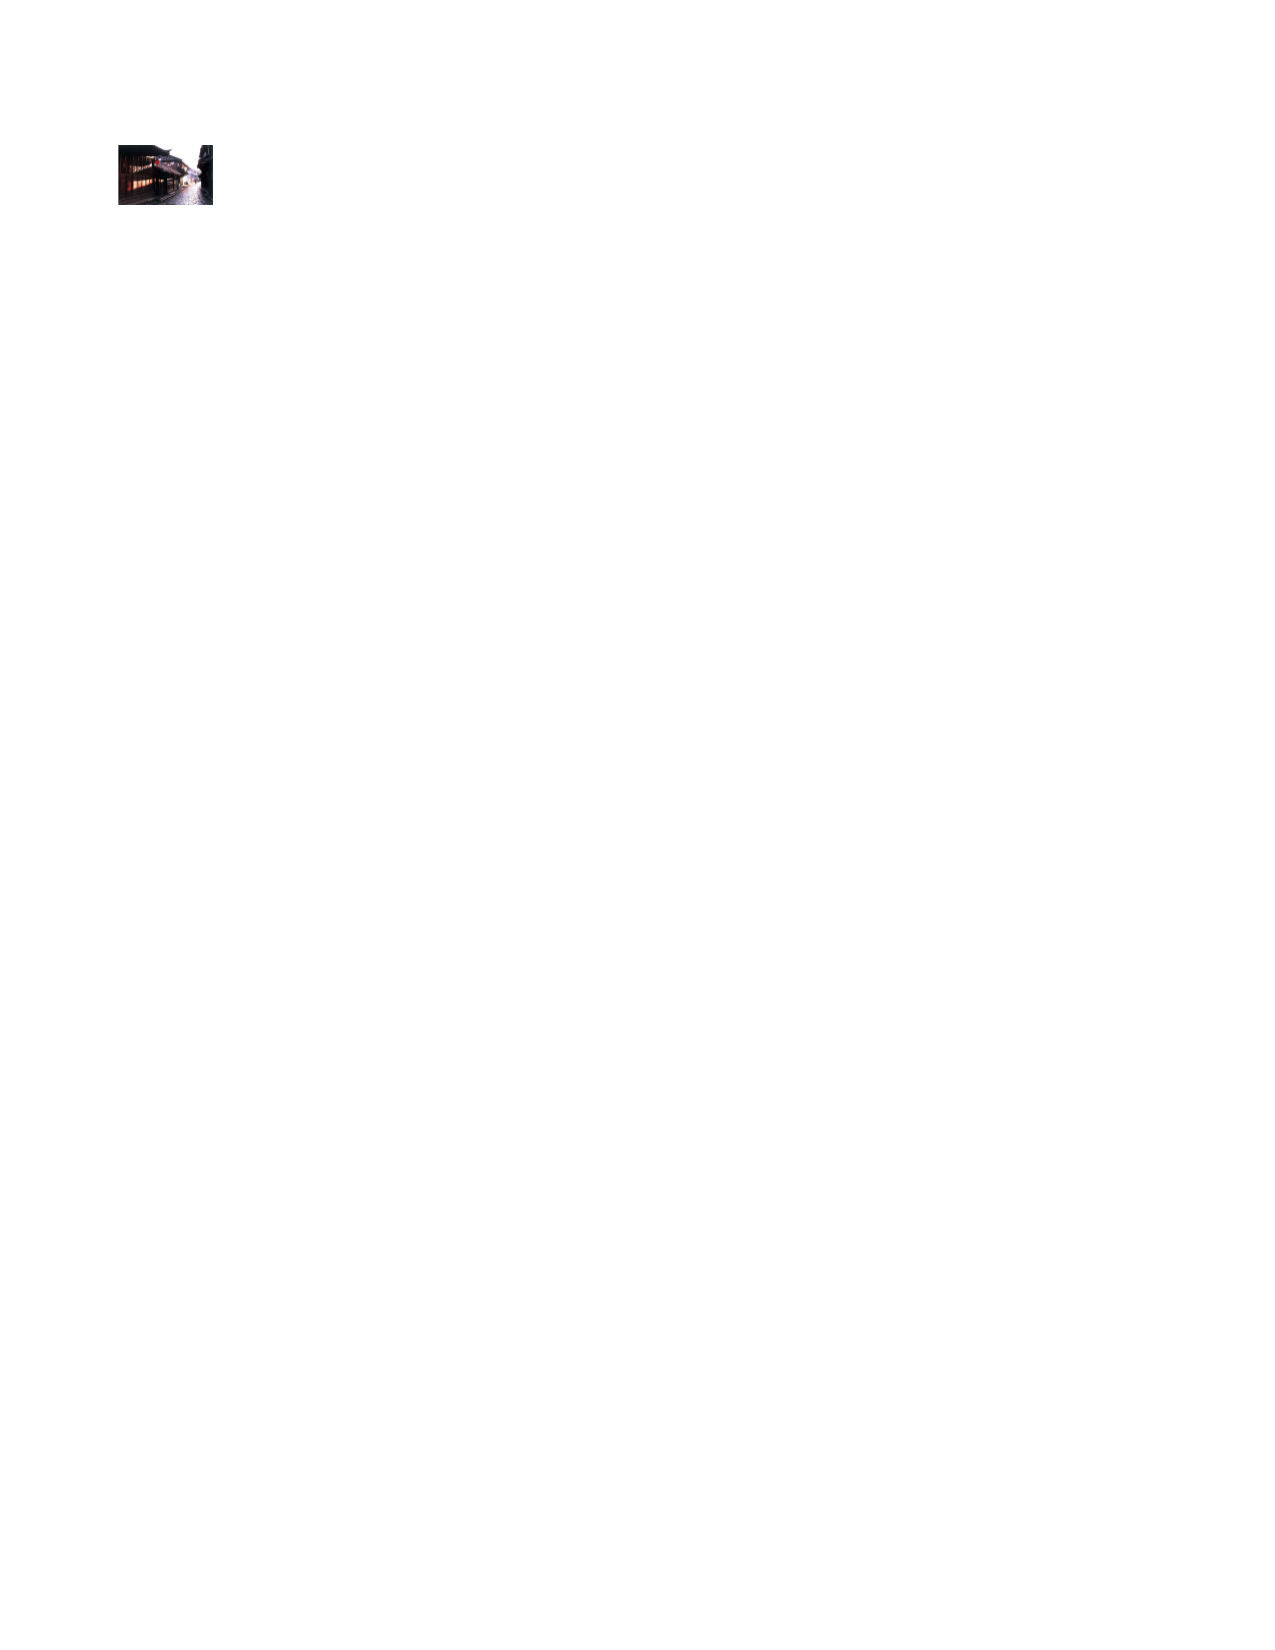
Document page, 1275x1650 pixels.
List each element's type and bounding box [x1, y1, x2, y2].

picture [118, 145, 213, 205]
